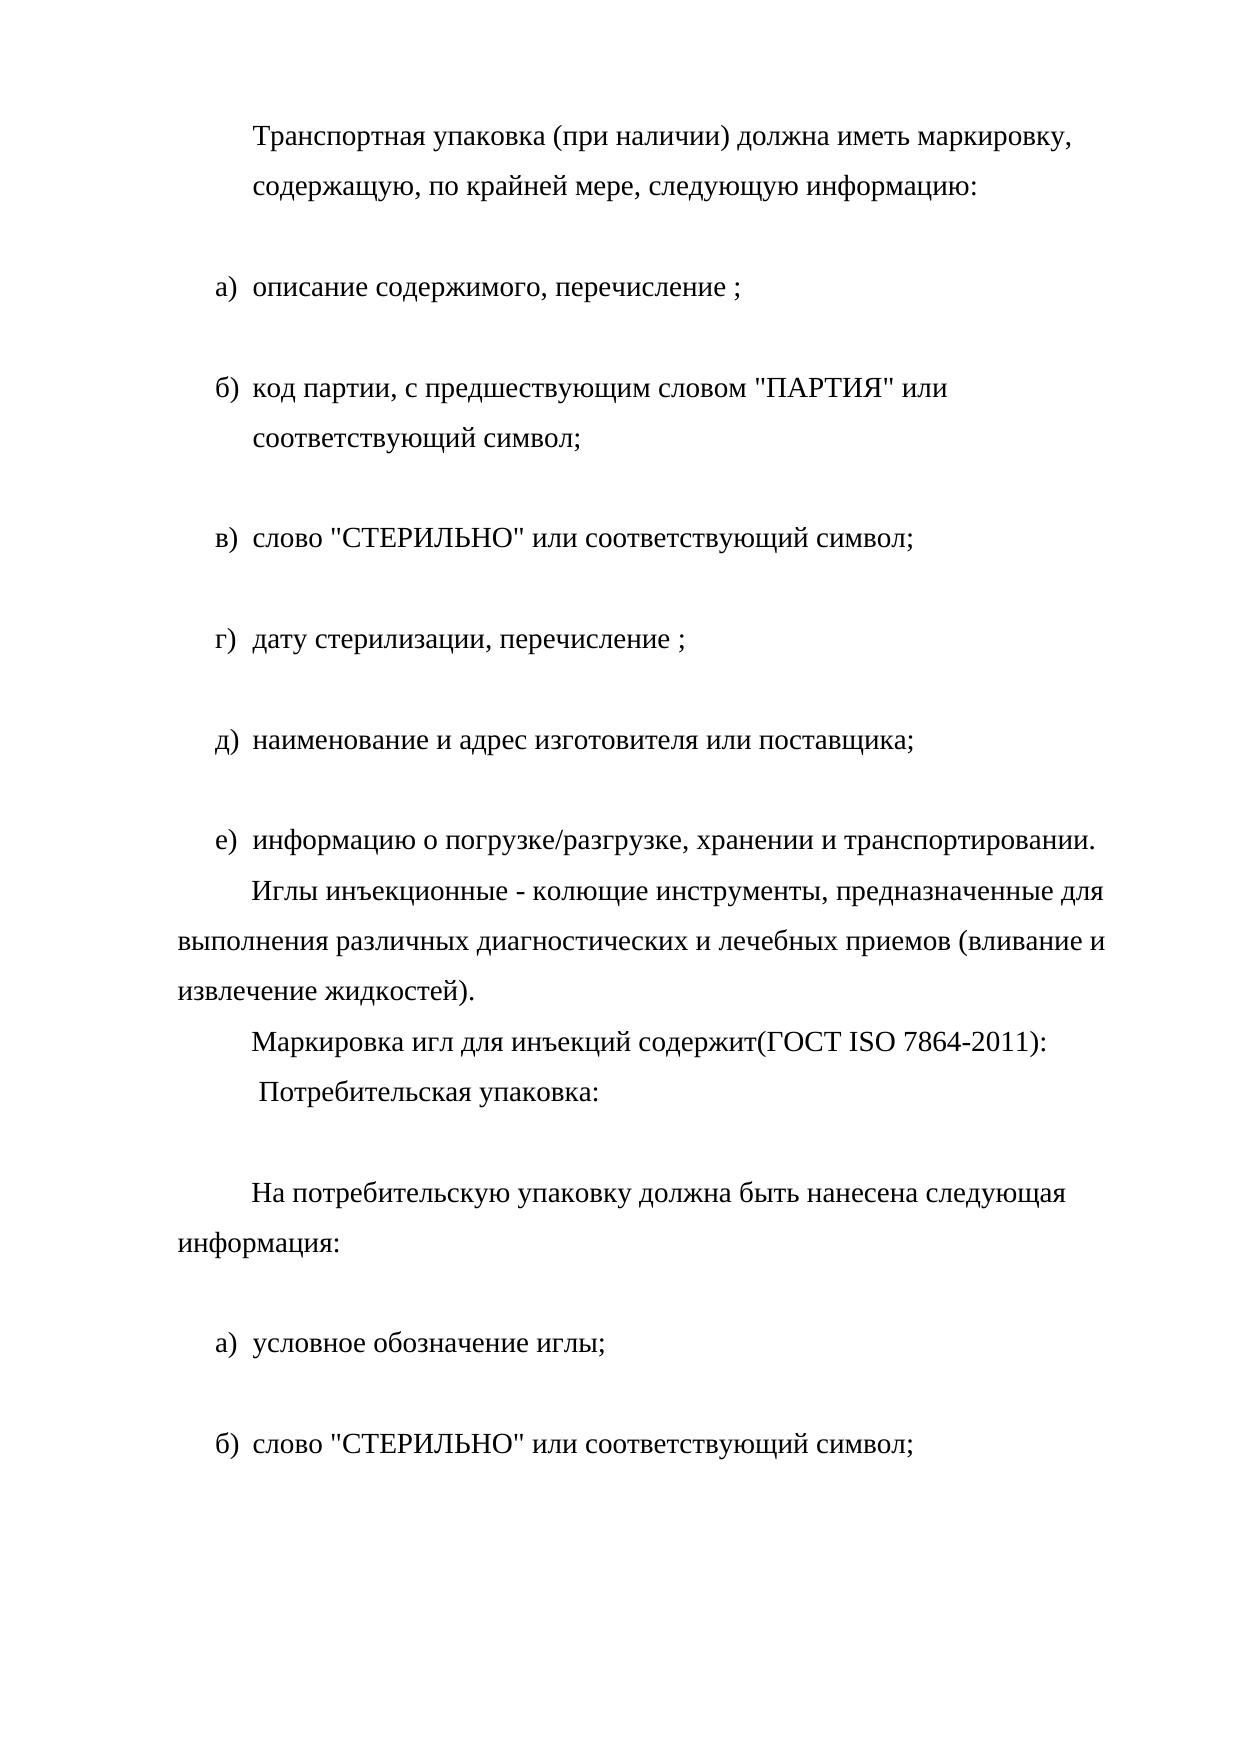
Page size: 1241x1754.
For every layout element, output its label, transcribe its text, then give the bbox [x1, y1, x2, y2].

list наименование и адрес изготовителя или поставщика; [215, 722, 1152, 755]
list условное обозначение иглы; [215, 1326, 1152, 1359]
list код партии, с предшествующим словом "ПАРТИЯ" или соответствующий символ; [215, 370, 1152, 453]
text Иглы инъекционные - колющие инструменты, предназначенные для выполнения различных диагностических и лечебных приемов (вливание и извлечение жидкостей). [177, 873, 1152, 1007]
text Маркировка игл для инъекций содержит(ГОСТ ISO 7864-2011): [177, 1024, 1152, 1057]
list слово "СТЕРИЛЬНО" или соответствующий символ; [215, 521, 1152, 554]
list дату стерилизации, перечисление ; [215, 621, 1152, 655]
list слово "СТЕРИЛЬНО" или соответствующий символ; [215, 1426, 1152, 1460]
text Потребительская упаковка: [177, 1074, 1152, 1108]
list информацию о погрузке/разгрузке, хранении и транспортировании. [215, 822, 1152, 856]
list Транспортная упаковка (при наличии) должна иметь маркировку, содержащую, по крайней мере, следующую информацию: [252, 118, 1152, 202]
text На потребительскую упаковку должна быть нанесена следующая информация: [177, 1175, 1152, 1258]
list описание содержимого, перечисление ; [215, 269, 1152, 303]
